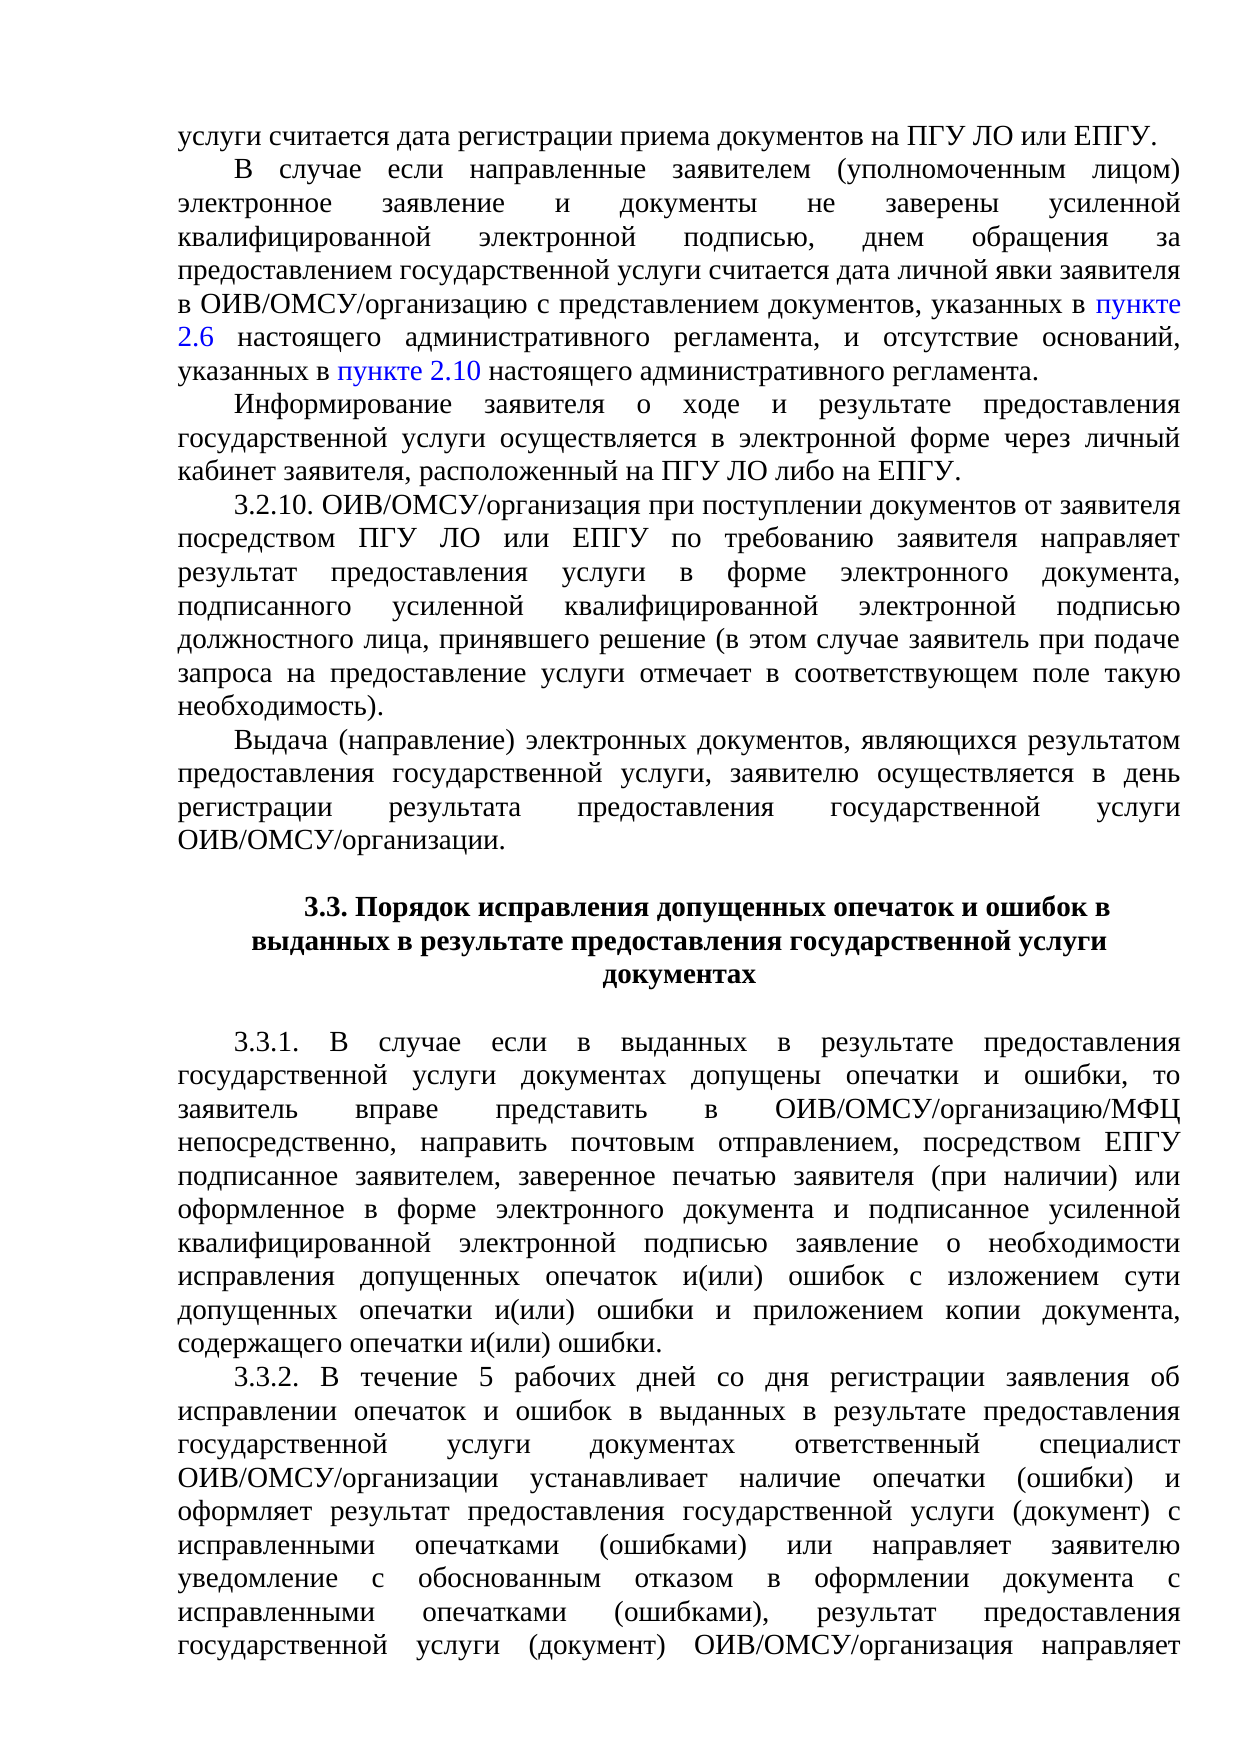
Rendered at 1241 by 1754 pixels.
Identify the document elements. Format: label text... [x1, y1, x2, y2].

text 3.2.10. ОИВ/ОМСУ/организация при поступлении документов от заявителя посредством ПГУ ЛО или ЕПГУ по требованию заявителя направляет результат предоставления услуги в форме электронного документа, подписанного усиленной квалифицированной электронной подписью должностного лица, принявшего решение (в этом случае заявитель при подаче запроса на предоставление услуги отмечает в соответствующем поле такую необходимость). [177, 487, 1181, 722]
text Информирование заявителя о ходе и результате предоставления государственной услуги осуществляется в электронной форме через личный кабинет заявителя, расположенный на ПГУ ЛО либо на ЕПГУ. [177, 386, 1181, 487]
text 3.3.1. В случае если в выданных в результате предоставления государственной услуги документах допущены опечатки и ошибки, то заявитель вправе представить в ОИВ/ОМСУ/организацию/МФЦ непосредственно, направить почтовым отправлением, посредством ЕПГУ подписанное заявителем, заверенное печатью заявителя (при наличии) или оформленное в форме электронного документа и подписанное усиленной квалифицированной электронной подписью заявление о необходимости исправления допущенных опечаток и(или) ошибок с изложением сути допущенных опечатки и(или) ошибки и приложением копии документа, содержащего опечатки и(или) ошибки. [177, 1024, 1181, 1359]
title 3.3. Порядок исправления допущенных опечаток и ошибок в выданных в результате предоставления государственной услуги документах [177, 889, 1181, 990]
text В случае если направленные заявителем (уполномоченным лицом) электронное заявление и документы не заверены усиленной квалифицированной электронной подписью, днем обращения за предоставлением государственной услуги считается дата личной явки заявителя в ОИВ/ОМСУ/организацию с представлением документов, указанных в пункте 2.6 настоящего административного регламента, и отсутствие оснований, указанных в пункте 2.10 настоящего административного регламента. [177, 152, 1181, 386]
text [177, 118, 1181, 152]
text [177, 1359, 1181, 1661]
text Выдача (направление) электронных документов, являющихся результатом предоставления государственной услуги, заявителю осуществляется в день регистрации результата предоставления государственной услуги ОИВ/ОМСУ/организации. [177, 722, 1181, 856]
